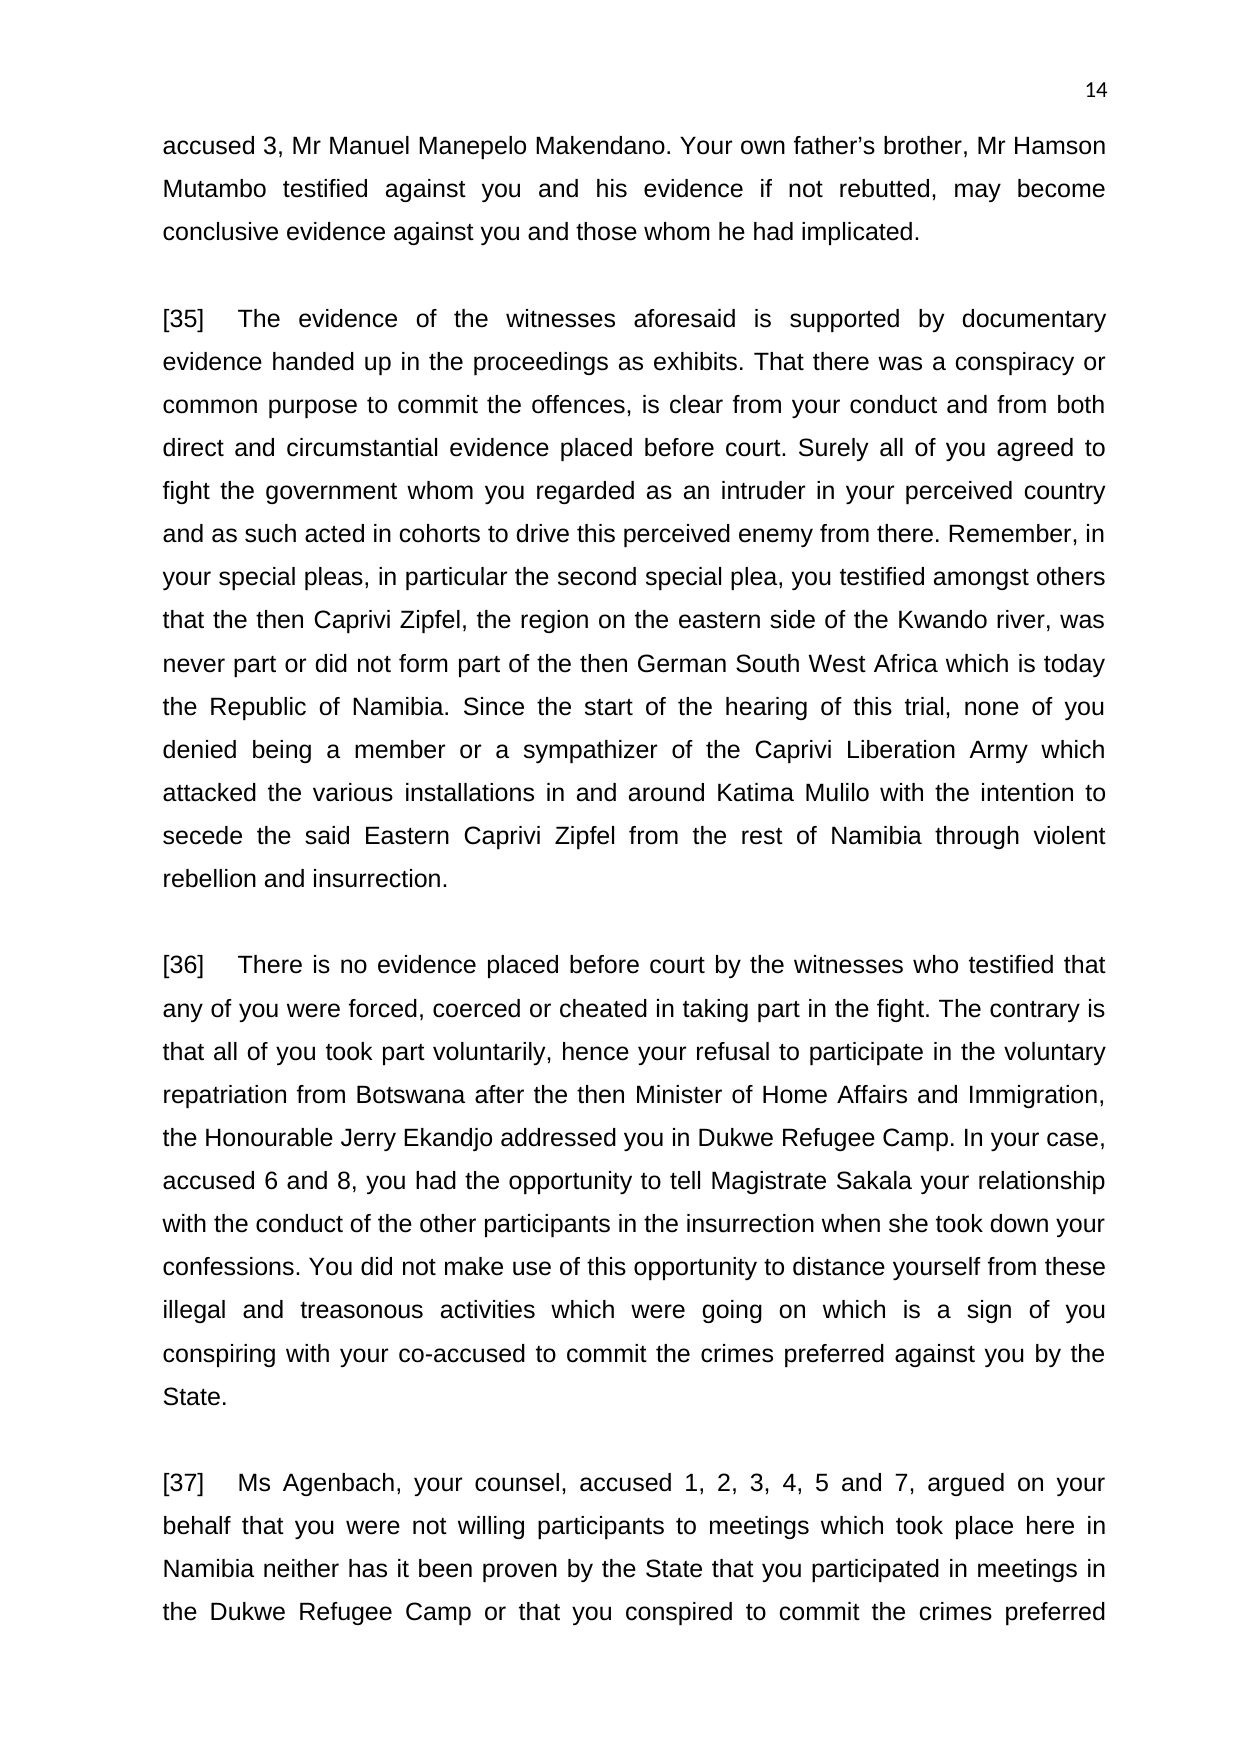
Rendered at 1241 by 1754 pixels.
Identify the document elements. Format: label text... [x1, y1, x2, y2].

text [162, 131, 1107, 246]
text [36] There is no evidence placed before court by the witnesses who testified that any of you were forced, coerced or cheated in taking part in the fight. The contrary is that all of you took part voluntarily, hence your refusal to participate in the voluntary repatriation from Botswana after the then Minister of Home Affairs and Immigration, the Honourable Jerry Ekandjo addressed you in Dukwe Refugee Camp. In your case, accused 6 and 8, you had the opportunity to tell Magistrate Sakala your relationship with the conduct of the other participants in the insurrection when she took down your confessions. You did not make use of this opportunity to distance yourself from these illegal and treasonous activities which were going on which is a sign of you conspiring with your co-accused to commit the crimes preferred against you by the State. [162, 950, 1107, 1410]
text [35] The evidence of the witnesses aforesaid is supported by documentary evidence handed up in the proceedings as exhibits. That there was a conspiracy or common purpose to commit the offences, is clear from your conduct and from both direct and circumstantial evidence placed before court. Surely all of you agreed to fight the government whom you regarded as an intruder in your perceived country and as such acted in cohorts to drive this perceived enemy from there. Remember, in your special pleas, in particular the second special plea, you testified amongst others that the then Caprivi Zipfel, the region on the eastern side of the Kwando river, was never part or did not form part of the then German South West Africa which is today the Republic of Namibia. Since the start of the hearing of this trial, none of you denied being a member or a sympathizer of the Caprivi Liberation Army which attacked the various installations in and around Katima Mulilo with the intention to secede the said Eastern Caprivi Zipfel from the rest of Namibia through violent rebellion and insurrection. [162, 303, 1107, 893]
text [162, 1468, 1107, 1626]
